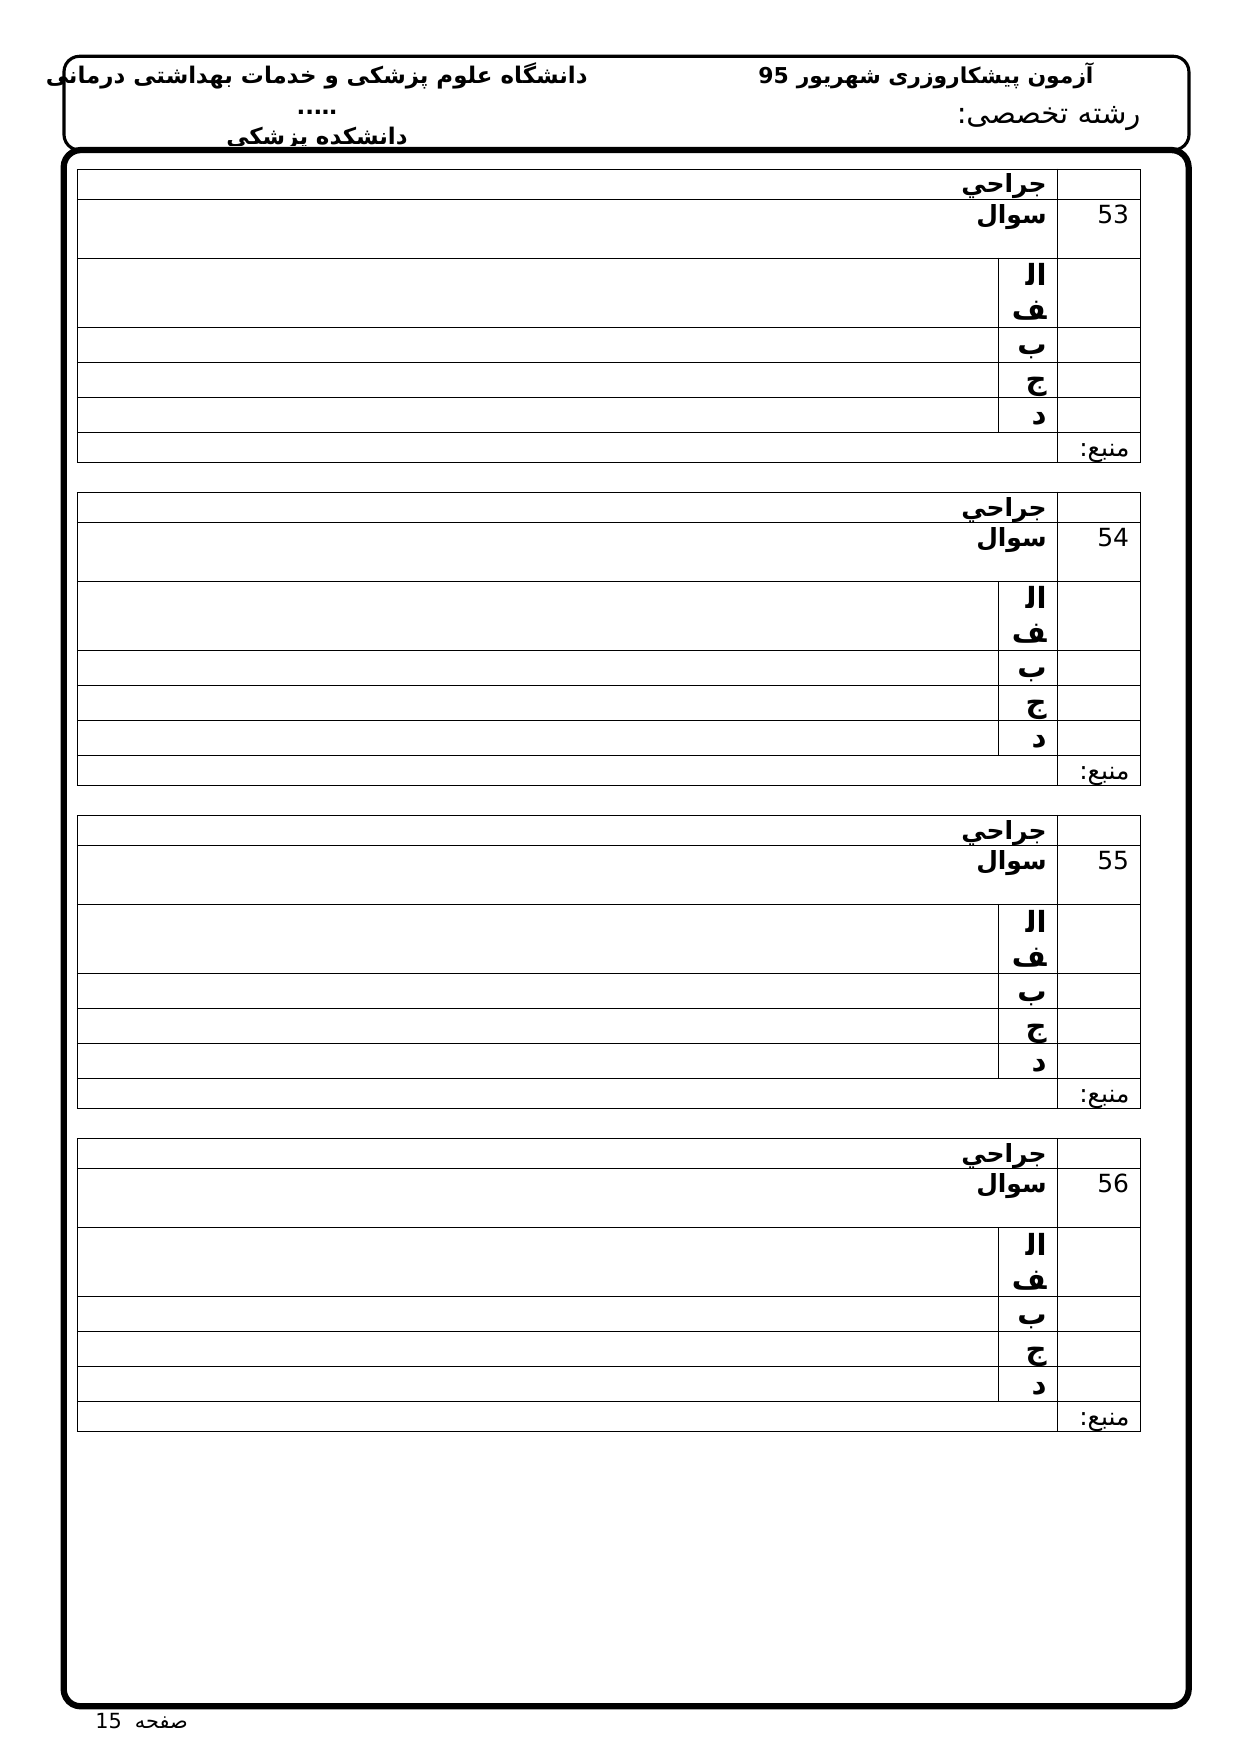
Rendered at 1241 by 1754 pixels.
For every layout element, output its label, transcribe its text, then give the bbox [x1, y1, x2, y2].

table_cell د [999, 1044, 1057, 1078]
table_header جراحي [78, 816, 1057, 845]
table_cell [78, 328, 998, 362]
table_cell الف [999, 259, 1057, 327]
table_cell [78, 433, 1057, 462]
table_cell [1058, 398, 1140, 432]
table_cell [78, 1367, 998, 1401]
table_cell ج [999, 686, 1057, 720]
table_cell [1058, 686, 1140, 720]
table_cell [78, 1297, 998, 1331]
table_cell [1058, 1044, 1140, 1078]
table_cell [78, 1402, 1057, 1431]
table_cell [78, 756, 1057, 785]
table_cell [78, 1009, 998, 1043]
table_cell ب [999, 1297, 1057, 1331]
table_cell [1058, 1297, 1140, 1331]
table_cell [1058, 582, 1140, 650]
table_cell [78, 721, 998, 755]
table_cell [78, 363, 998, 397]
table_cell [1058, 259, 1140, 327]
table_header [1058, 170, 1140, 199]
table_cell 56 [1058, 1169, 1140, 1227]
table_cell [78, 1044, 998, 1078]
table_cell د [999, 1367, 1057, 1401]
table_cell سوال [78, 1169, 1057, 1227]
table_cell [78, 686, 998, 720]
table_cell سوال [78, 200, 1057, 258]
table_cell [78, 1079, 1057, 1108]
table_cell [78, 974, 998, 1008]
table_cell الف [999, 905, 1057, 973]
table_header [1058, 493, 1140, 522]
table_cell [78, 905, 998, 973]
table_cell [78, 259, 998, 327]
table_cell ب [999, 651, 1057, 685]
table_cell 53 [1058, 200, 1140, 258]
table_cell [1058, 974, 1140, 1008]
table_cell منبع: [1058, 1402, 1140, 1431]
table_cell الف [999, 582, 1057, 650]
table_cell [1058, 1332, 1140, 1366]
table_cell سوال [78, 523, 1057, 581]
table_cell [1058, 905, 1140, 973]
table_cell [1058, 1228, 1140, 1296]
table_header جراحي [78, 493, 1057, 522]
table_cell الف [999, 1228, 1057, 1296]
table_cell منبع: [1058, 1079, 1140, 1108]
table_cell [1058, 1009, 1140, 1043]
table_cell ب [999, 328, 1057, 362]
table_header [1058, 816, 1140, 845]
table_cell [1058, 721, 1140, 755]
table_cell [78, 651, 998, 685]
table_header جراحي [78, 1139, 1057, 1168]
table_cell 55 [1058, 846, 1140, 904]
table_cell ج [999, 363, 1057, 397]
table_cell د [999, 398, 1057, 432]
table_cell منبع: [1058, 756, 1140, 785]
table_cell [1058, 328, 1140, 362]
table_cell ج [999, 1009, 1057, 1043]
table_cell [1058, 1367, 1140, 1401]
table_cell ج [999, 1332, 1057, 1366]
table_cell [78, 1332, 998, 1366]
table_cell 54 [1058, 523, 1140, 581]
table_header [1058, 1139, 1140, 1168]
table_cell [1058, 651, 1140, 685]
table_header جراحي [78, 170, 1057, 199]
table_cell ب [999, 974, 1057, 1008]
table_cell [78, 398, 998, 432]
table_cell [1058, 363, 1140, 397]
table_cell د [999, 721, 1057, 755]
table_cell [78, 582, 998, 650]
table_cell منبع: [1058, 433, 1140, 462]
table_cell سوال [78, 846, 1057, 904]
table_cell [78, 1228, 998, 1296]
